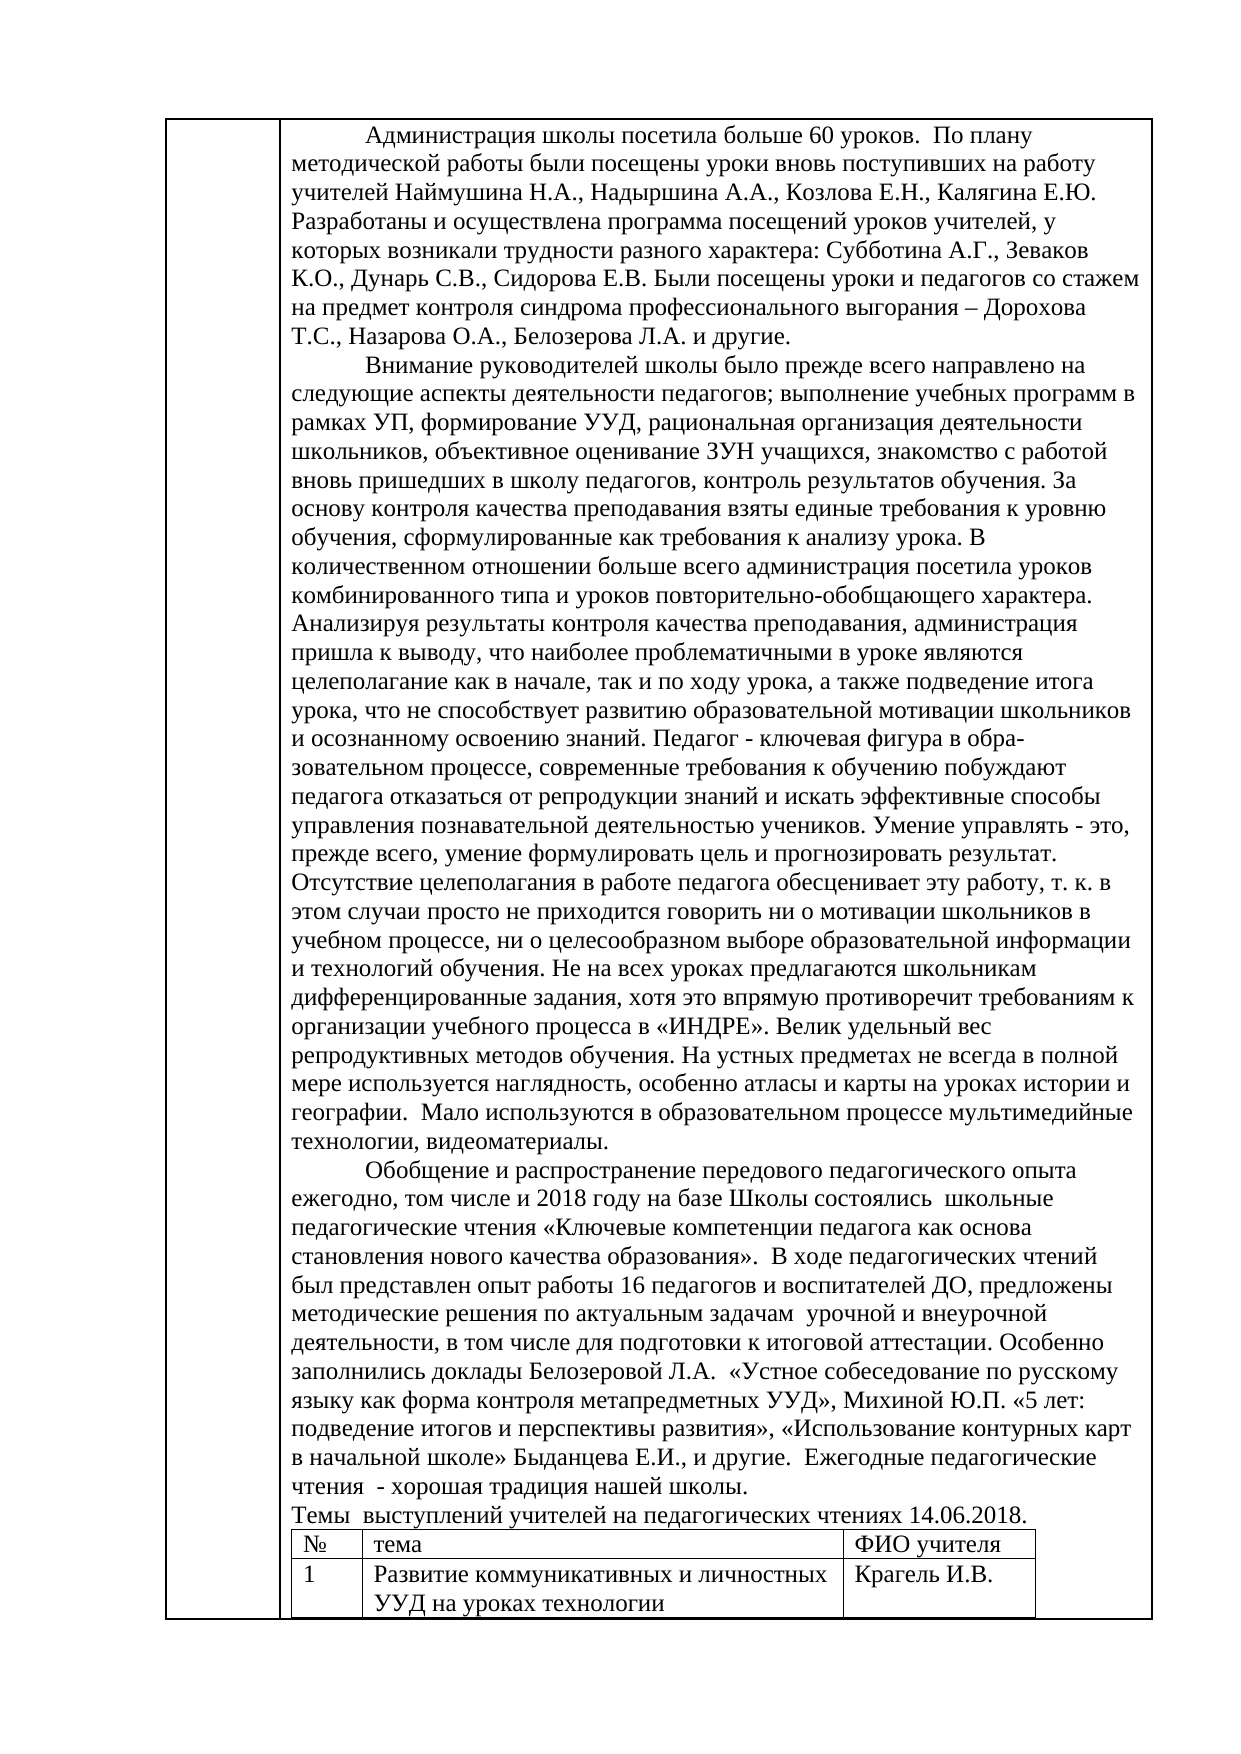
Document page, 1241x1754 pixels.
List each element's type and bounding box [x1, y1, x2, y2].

table_cell [281, 120, 1151, 1618]
table_cell [167, 120, 279, 1618]
